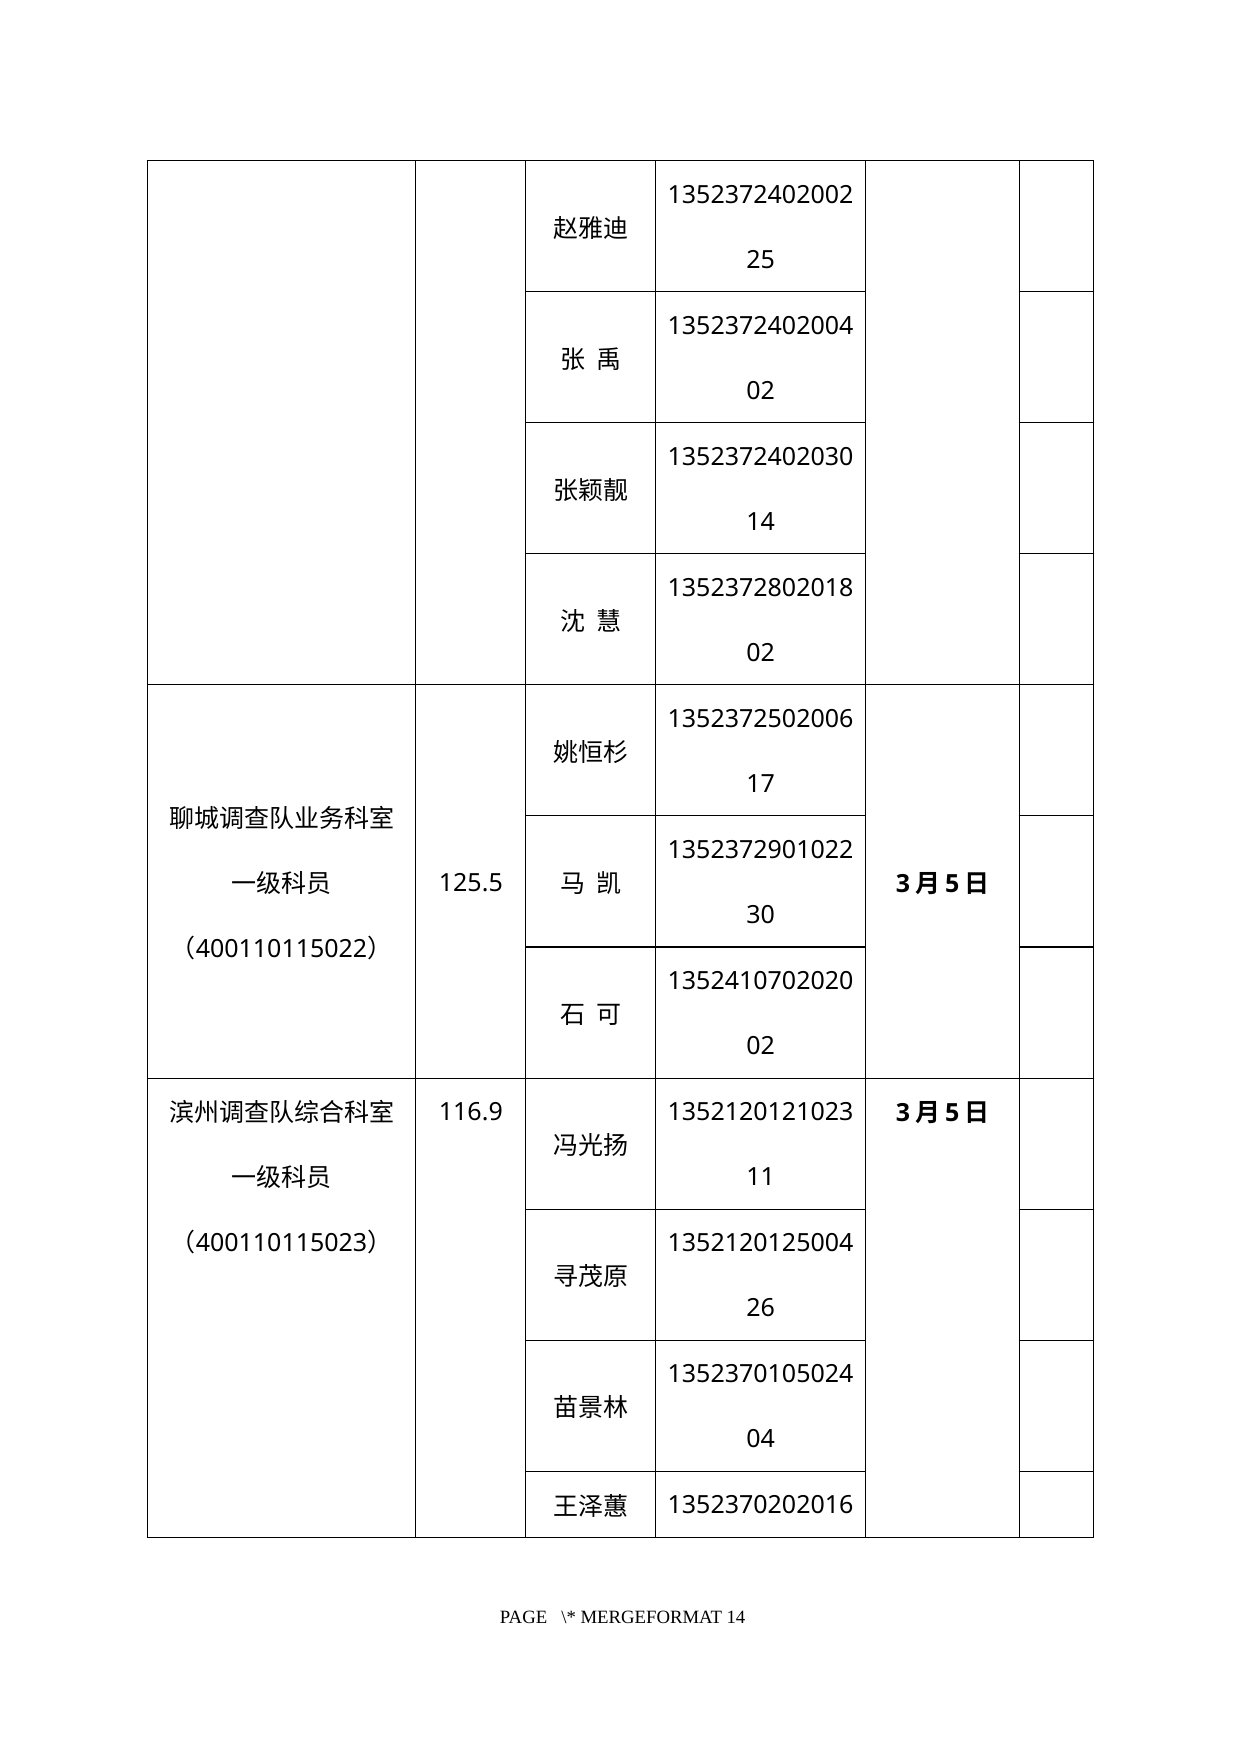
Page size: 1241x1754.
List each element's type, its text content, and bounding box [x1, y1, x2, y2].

table_cell [1020, 948, 1093, 1077]
table_cell 125.5 [416, 685, 525, 1077]
table_cell 沈 慧 [526, 554, 655, 684]
table_cell 135237240203014 [656, 423, 865, 553]
table_cell [1020, 554, 1093, 684]
table_cell 马 凯 [526, 816, 655, 946]
table_cell 135237020201619 [656, 1472, 865, 1537]
table_cell 135237240200402 [656, 292, 865, 422]
table_cell 滨州调查队综合科室一级科员（400110115023） [148, 1079, 415, 1537]
table_cell [1020, 423, 1093, 553]
table_cell 135237010502404 [656, 1341, 865, 1471]
table_cell 张 禹 [526, 292, 655, 422]
table_cell [1020, 1341, 1093, 1471]
table_cell 116.9 [416, 1079, 525, 1537]
table_cell 寻茂原 [526, 1210, 655, 1339]
table_cell [1020, 1079, 1093, 1208]
table_cell [1020, 685, 1093, 815]
table_cell [1020, 816, 1093, 946]
table_cell 135212012500426 [656, 1210, 865, 1339]
table_cell 3月5日 [866, 1079, 1019, 1537]
table_cell 135241070202002 [656, 948, 865, 1077]
table_cell 135237240200225 [656, 161, 865, 291]
table_cell 王泽蕙 [526, 1472, 655, 1537]
table_cell [1020, 1472, 1093, 1537]
table_cell [1020, 161, 1093, 291]
table_cell 135237250200617 [656, 685, 865, 815]
table_cell 石 可 [526, 948, 655, 1077]
table_cell 135237280201802 [656, 554, 865, 684]
table_cell 张颖靓 [526, 423, 655, 553]
table_cell [1020, 1210, 1093, 1339]
table_cell [1020, 292, 1093, 422]
table_cell 姚恒杉 [526, 685, 655, 815]
table_cell 冯光扬 [526, 1079, 655, 1208]
table_cell 135237290102230 [656, 816, 865, 946]
table_cell 赵雅迪 [526, 161, 655, 291]
table_cell 3月5日 [866, 685, 1019, 1077]
table_cell 135212012102311 [656, 1079, 865, 1208]
table_cell 聊城调查队业务科室一级科员（400110115022） [148, 685, 415, 1077]
table_cell 苗景林 [526, 1341, 655, 1471]
